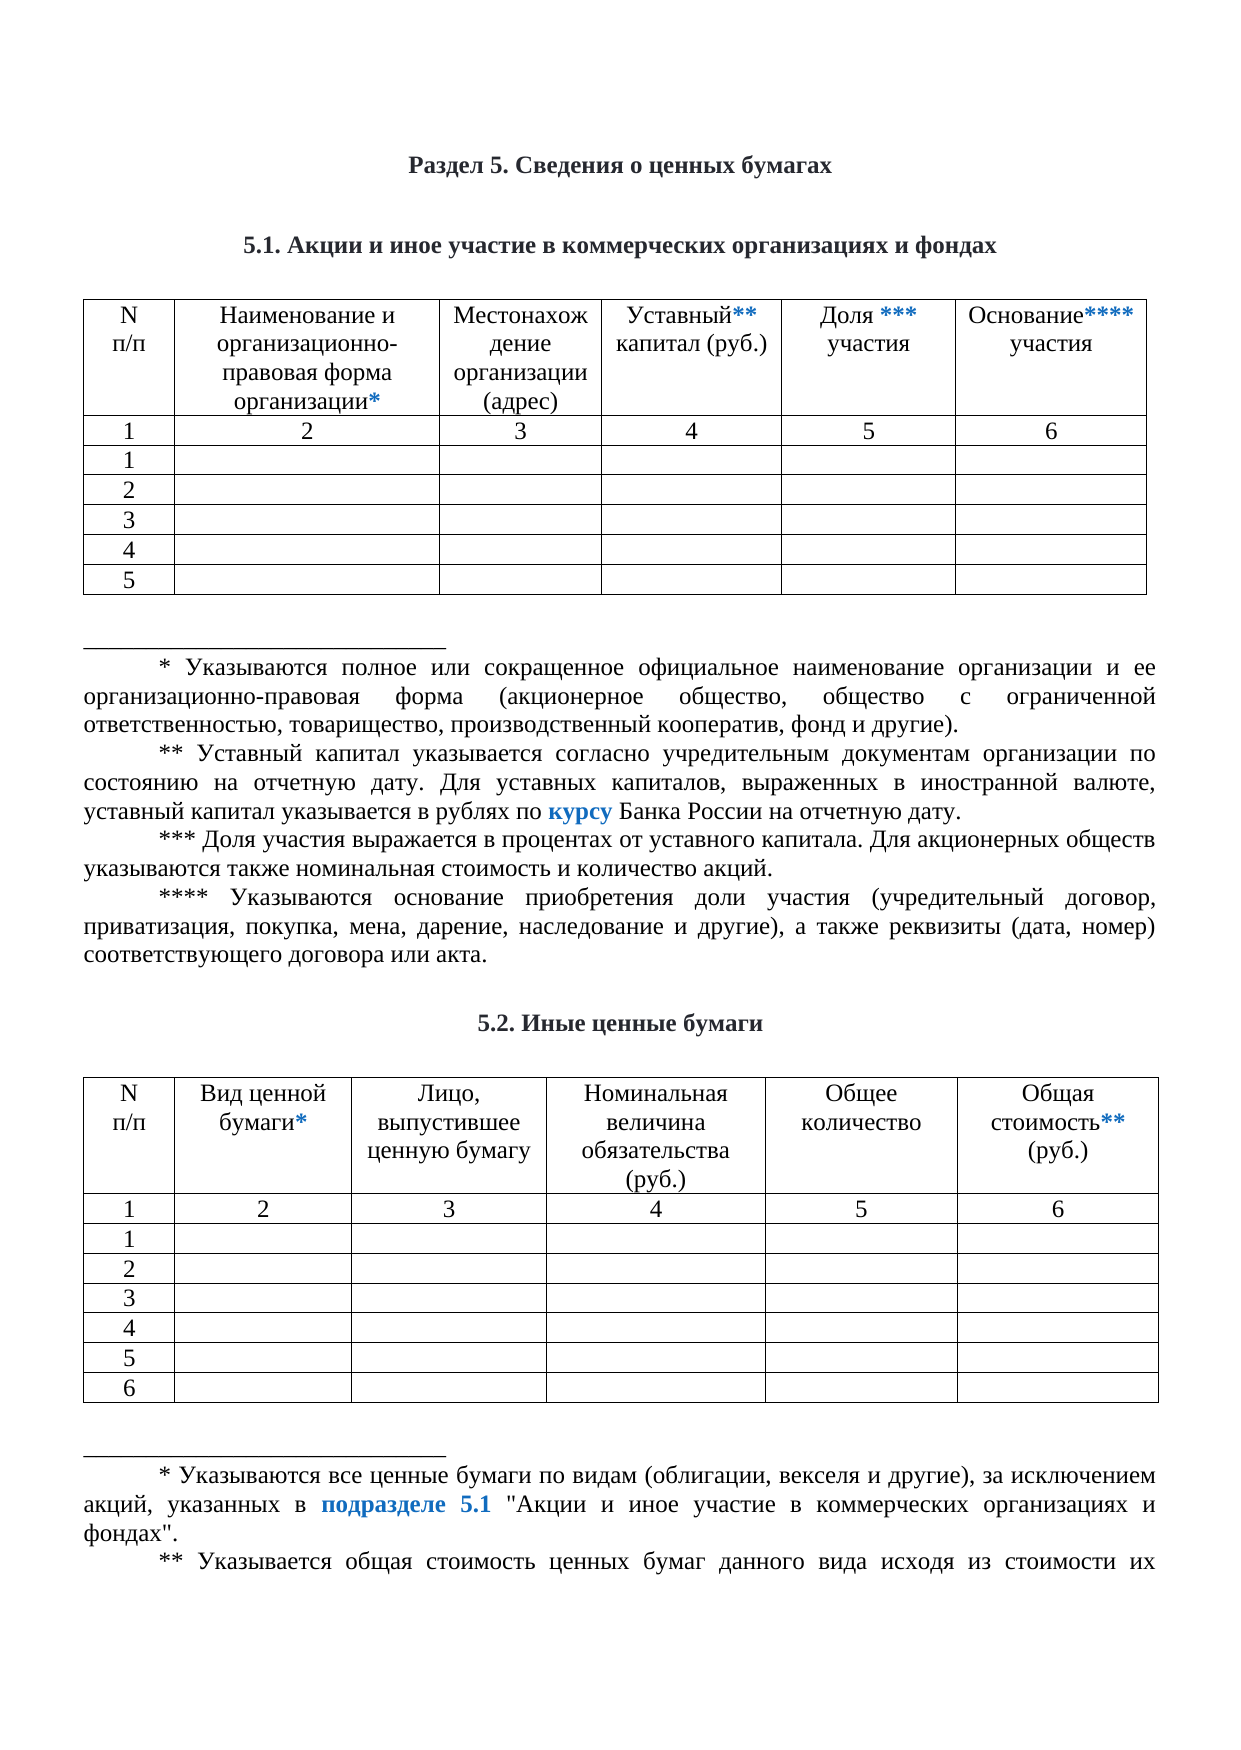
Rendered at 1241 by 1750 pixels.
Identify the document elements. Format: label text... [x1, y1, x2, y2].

table_cell [440, 535, 601, 564]
table_cell [956, 446, 1146, 474]
table_cell [958, 1284, 1158, 1312]
table_cell 6 [958, 1194, 1158, 1223]
table_cell 5 [84, 1343, 174, 1372]
table_cell [352, 1284, 546, 1312]
table_cell [175, 565, 439, 593]
table_cell [958, 1343, 1158, 1372]
table_cell 3 [84, 1284, 174, 1312]
table_cell 3 [352, 1194, 546, 1223]
table_cell [175, 475, 439, 504]
table_cell [547, 1224, 765, 1253]
table_header Общая стоимость** (руб.) [958, 1078, 1158, 1193]
table_cell [782, 565, 955, 593]
table_cell [602, 475, 781, 504]
table_cell [440, 446, 601, 474]
table_cell [766, 1343, 957, 1372]
table_cell [352, 1343, 546, 1372]
table_cell 4 [547, 1194, 765, 1223]
subtitle Раздел 5. Сведения о ценных бумагах [83, 150, 1157, 179]
table_header Лицо, выпустившее ценную бумагу [352, 1078, 546, 1193]
table_cell [766, 1224, 957, 1253]
table_cell [175, 1313, 351, 1342]
table_header Общее количество [766, 1078, 957, 1193]
table_cell 1 [84, 446, 174, 474]
table_header Номинальная величина обязательства (руб.) [547, 1078, 765, 1193]
table_cell [602, 446, 781, 474]
table_cell [352, 1313, 546, 1342]
table_cell 2 [84, 475, 174, 504]
table_cell [956, 475, 1146, 504]
table_cell [175, 1343, 351, 1372]
table_cell [547, 1373, 765, 1402]
table_cell 4 [84, 535, 174, 564]
table_cell [766, 1373, 957, 1402]
table_header Вид ценной бумаги* [175, 1078, 351, 1193]
table_cell [547, 1313, 765, 1342]
table_cell [175, 1373, 351, 1402]
text _____________________________ [83, 623, 1157, 652]
table_cell 2 [175, 1194, 351, 1223]
table_cell [175, 446, 439, 474]
table_cell 4 [602, 416, 781, 444]
table_cell [602, 505, 781, 534]
table_cell 1 [84, 416, 174, 444]
table_cell 3 [440, 416, 601, 444]
table_cell 1 [84, 1194, 174, 1223]
table_cell [440, 565, 601, 593]
table_cell [958, 1313, 1158, 1342]
table_header Уставный** капитал (руб.) [602, 300, 781, 415]
text ** Уставный капитал указывается согласно учредительным документам организации по состоянию на отчетную дату. Для уставных капиталов, выраженных в иностранной валюте, уставный капитал указывается в рублях по курсу Банка России на отчетную дату. [83, 738, 1157, 824]
table_cell [352, 1224, 546, 1253]
table_cell [956, 505, 1146, 534]
table_cell 5 [766, 1194, 957, 1223]
table_cell 4 [84, 1313, 174, 1342]
table_cell [175, 505, 439, 534]
text _____________________________ [83, 1431, 1157, 1460]
table_cell [547, 1343, 765, 1372]
table_cell [958, 1254, 1158, 1282]
table_cell [175, 1224, 351, 1253]
table_header Наименование и организационно-правовая форма организации* [175, 300, 439, 415]
table_cell [782, 505, 955, 534]
table_header Доля *** участия [782, 300, 955, 415]
table_cell [440, 475, 601, 504]
table_cell [602, 535, 781, 564]
table_cell [766, 1284, 957, 1312]
table_cell [175, 1284, 351, 1312]
table_cell [440, 505, 601, 534]
subtitle 5.2. Иные ценные бумаги [83, 1008, 1157, 1037]
table_cell 3 [84, 505, 174, 534]
table_cell [958, 1373, 1158, 1402]
text * Указываются все ценные бумаги по видам (облигации, векселя и другие), за исключением акций, указанных в подразделе 5.1 "Акции и иное участие в коммерческих организациях и фондах". [83, 1460, 1157, 1546]
table_cell [175, 535, 439, 564]
table_cell [547, 1284, 765, 1312]
table_cell [175, 1254, 351, 1282]
table_cell [547, 1254, 765, 1282]
table_cell 1 [84, 1224, 174, 1253]
table_cell [602, 565, 781, 593]
text *** Доля участия выражается в процентах от уставного капитала. Для акционерных обществ указываются также номинальная стоимость и количество акций. [83, 824, 1157, 882]
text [83, 1546, 1157, 1575]
table_header Местонахождение организации (адрес) [440, 300, 601, 415]
table_cell 6 [956, 416, 1146, 444]
subtitle 5.1. Акции и иное участие в коммерческих организациях и фондах [83, 230, 1157, 259]
table_cell [352, 1254, 546, 1282]
table_cell [782, 446, 955, 474]
table_cell 5 [84, 565, 174, 593]
table_cell 6 [84, 1373, 174, 1402]
table_header N п/п [84, 1078, 174, 1193]
table_cell [782, 475, 955, 504]
table_cell [958, 1224, 1158, 1253]
table_cell 5 [782, 416, 955, 444]
table_cell [352, 1373, 546, 1402]
table_cell 2 [175, 416, 439, 444]
table_cell [956, 535, 1146, 564]
table_header Основание**** участия [956, 300, 1146, 415]
table_cell 2 [84, 1254, 174, 1282]
table_cell [766, 1254, 957, 1282]
table_cell [956, 565, 1146, 593]
table_cell [782, 535, 955, 564]
table_header N п/п [84, 300, 174, 415]
text * Указываются полное или сокращенное официальное наименование организации и ее организационно-правовая форма (акционерное общество, общество с ограниченной ответственностью, товарищество, производственный кооператив, фонд и другие). [83, 652, 1157, 738]
text **** Указываются основание приобретения доли участия (учредительный договор, приватизация, покупка, мена, дарение, наследование и другие), а также реквизиты (дата, номер) соответствующего договора или акта. [83, 882, 1157, 968]
table_cell [766, 1313, 957, 1342]
